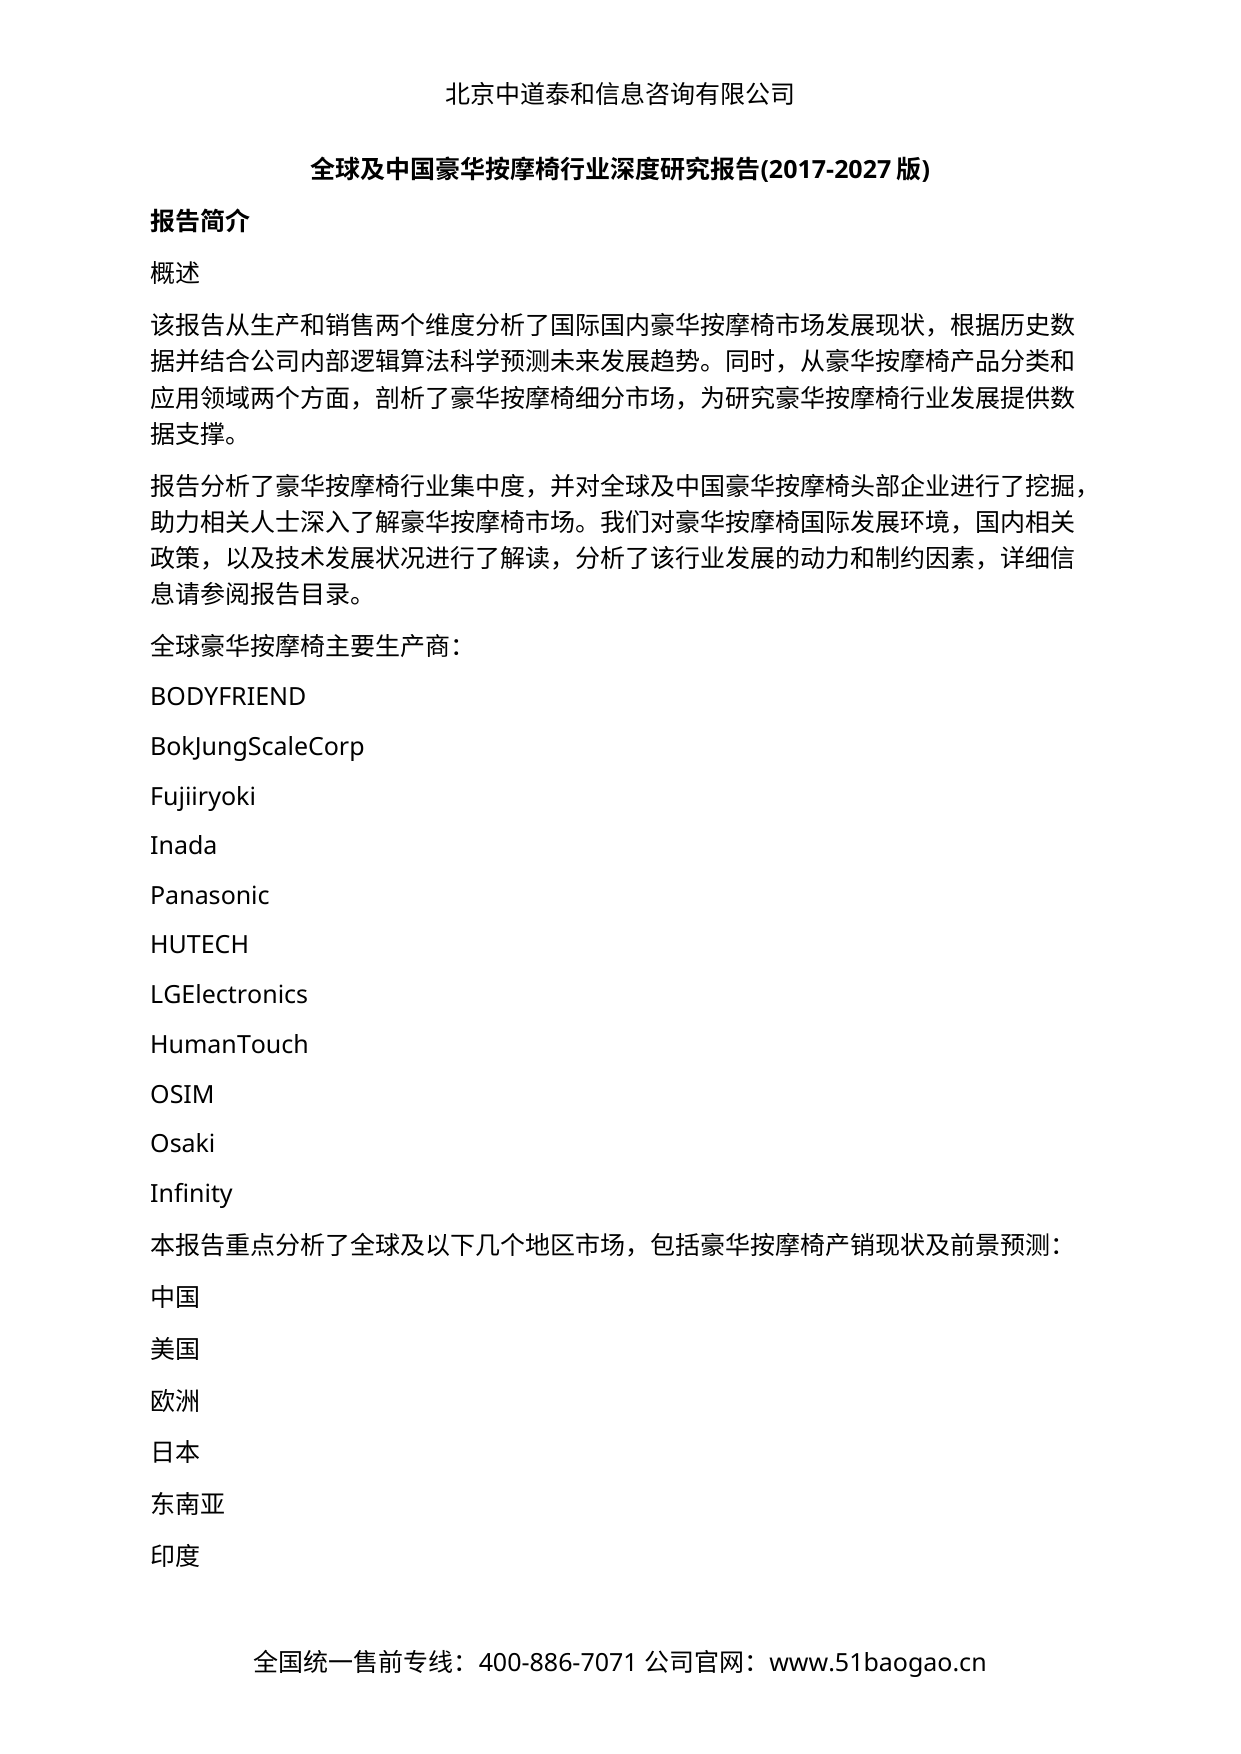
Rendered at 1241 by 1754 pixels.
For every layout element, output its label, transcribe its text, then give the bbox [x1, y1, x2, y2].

text BODYFRIEND [150, 679, 1090, 713]
text 日本 [150, 1433, 1090, 1469]
text 报告简介 [150, 202, 1090, 238]
text 印度 [150, 1537, 1090, 1573]
text Osaki [150, 1126, 1090, 1160]
text 本报告重点分析了全球及以下几个地区市场，包括豪华按摩椅产销现状及前景预测： [150, 1225, 1090, 1262]
text Fujiiryoki [150, 778, 1090, 812]
text 全球及中国豪华按摩椅行业深度研究报告(2017-2027版) [150, 150, 1090, 186]
text 东南亚 [150, 1485, 1090, 1521]
text BokJungScaleCorp [150, 728, 1090, 762]
text HumanTouch [150, 1027, 1090, 1061]
text Infinity [150, 1176, 1090, 1210]
text 概述 [150, 254, 1090, 290]
text Inada [150, 828, 1090, 862]
text OSIM [150, 1076, 1090, 1110]
text 报告分析了豪华按摩椅行业集中度，并对全球及中国豪华按摩椅头部企业进行了挖掘，助力相关人士深入了解豪华按摩椅市场。我们对豪华按摩椅国际发展环境，国内相关政策，以及技术发展状况进行了解读，分析了该行业发展的动力和制约因素，详细信息请参阅报告目录。 [150, 466, 1090, 611]
text 欧洲 [150, 1381, 1090, 1417]
text 该报告从生产和销售两个维度分析了国际国内豪华按摩椅市场发展现状，根据历史数据并结合公司内部逻辑算法科学预测未来发展趋势。同时，从豪华按摩椅产品分类和应用领域两个方面，剖析了豪华按摩椅细分市场，为研究豪华按摩椅行业发展提供数据支撑。 [150, 306, 1090, 451]
text 全球豪华按摩椅主要生产商： [150, 627, 1090, 663]
text 美国 [150, 1329, 1090, 1365]
text Panasonic [150, 877, 1090, 912]
text 中国 [150, 1277, 1090, 1313]
text HUTECH [150, 927, 1090, 961]
text LGElectronics [150, 977, 1090, 1011]
